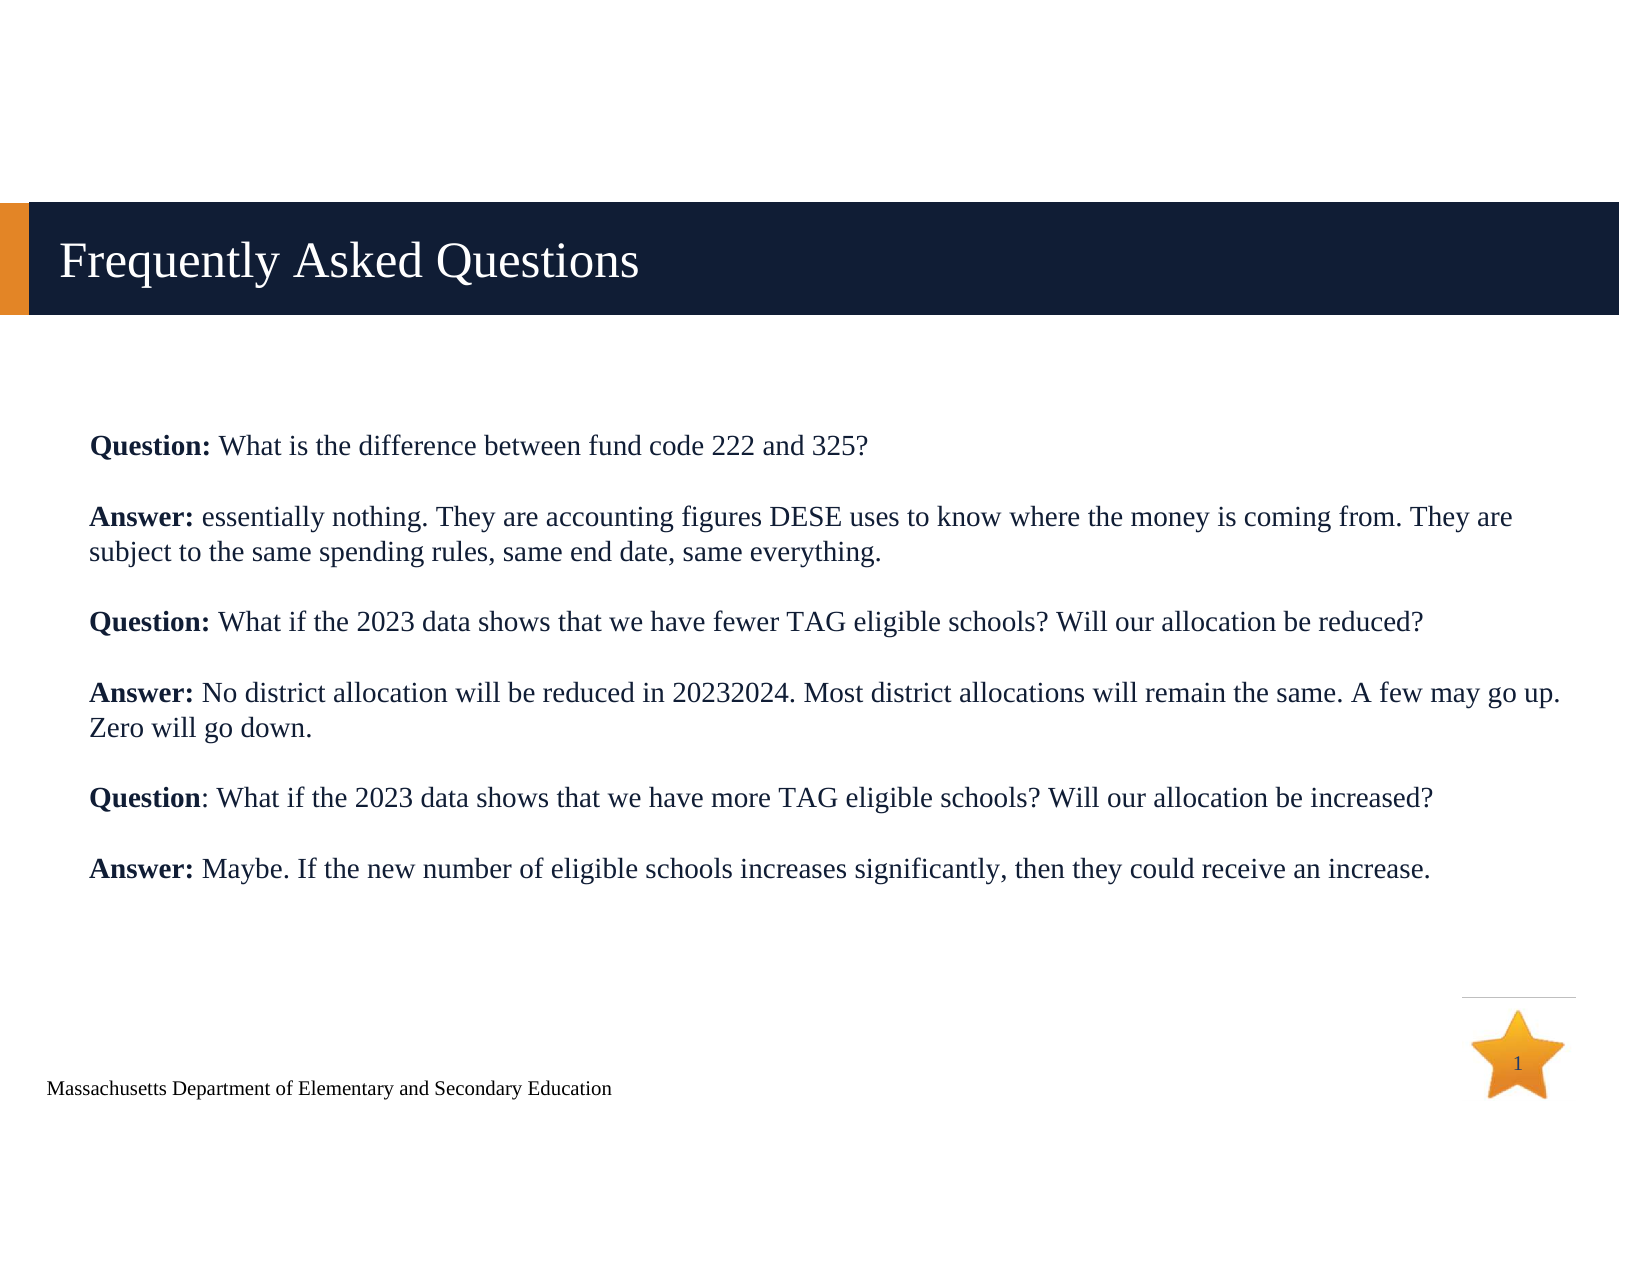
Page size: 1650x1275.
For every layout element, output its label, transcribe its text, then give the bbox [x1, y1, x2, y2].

picture [1461, 997, 1576, 1101]
text Question: What is the difference between fund code 222 and 325? [89, 428, 1580, 462]
text Answer: essentially nothing. They are accounting figures DESE uses to know where the money is coming from. They are subject to the same spending rules, same end date, same everything. Question: What if the 2023 data shows that we have fewer TAG eligible schools? Will our allocation be reduced? Answer: No district allocation will be reduced in 20232024. Most district allocations will remain the same. A few may go up. Zero will go down. Question: What if the 2023 data shows that we have more TAG eligible schools? Will our allocation be increased? Answer: Maybe. If the new number of eligible schools increases significantly, then they could receive an increase. [88, 463, 1580, 884]
